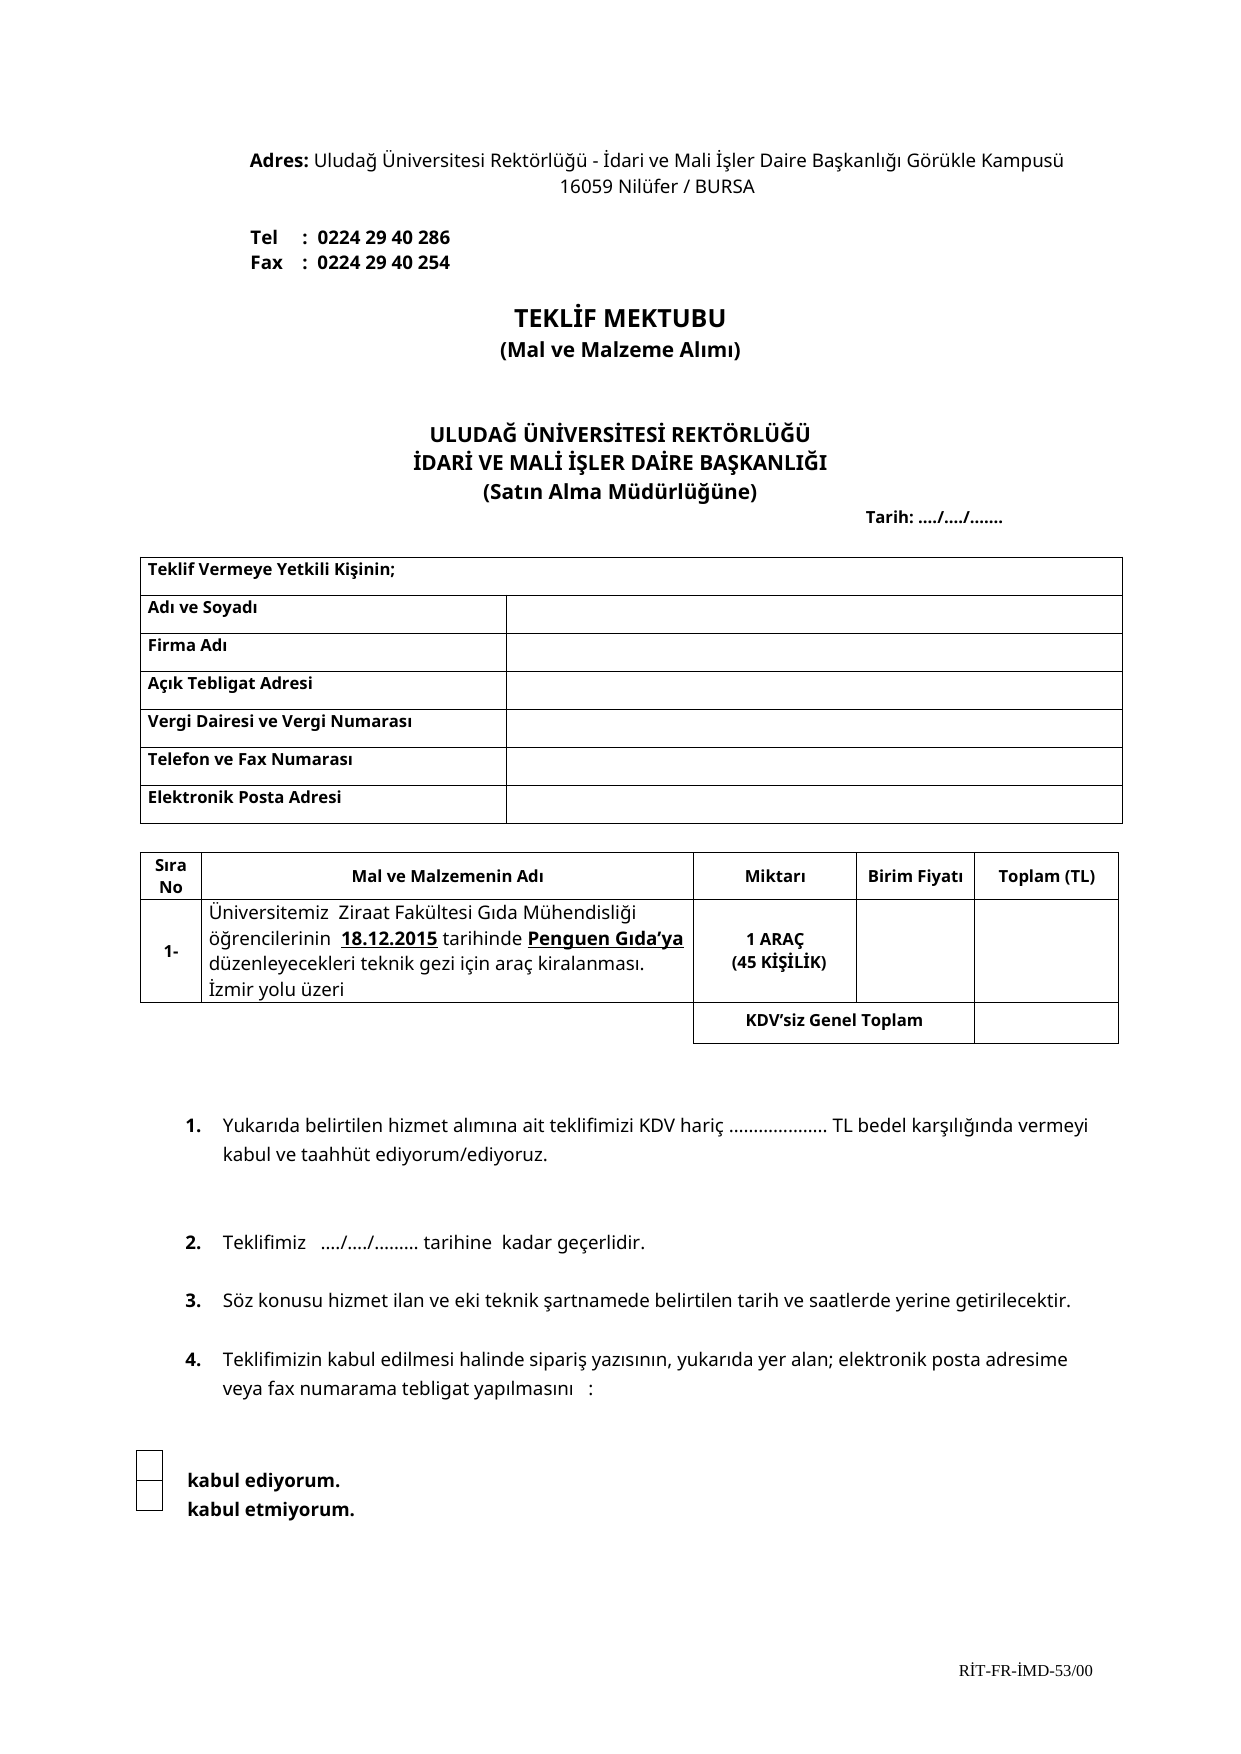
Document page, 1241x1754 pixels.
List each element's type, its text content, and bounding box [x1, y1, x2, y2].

table_cell Telefon ve Fax Numarası [141, 748, 506, 785]
table_cell [507, 596, 1122, 633]
text Fax : 0224 29 40 254 [148, 250, 1093, 275]
text Adres: Uludağ Üniversitesi Rektörlüğü - İdari ve Mali İşler Daire Başkanlığı Görükle Kampusü 16059 Nilüfer / BURSA [221, 148, 1093, 199]
list Söz konusu hizmet ilan ve eki teknik şartnamede belirtilen tarih ve saatlerde yerine getirilecektir. [185, 1287, 1093, 1313]
table_cell Açık Tebligat Adresi [141, 672, 506, 709]
text kabul etmiyorum. [148, 1496, 1093, 1522]
table_header [137, 1451, 162, 1480]
text İDARİ VE MALİ İŞLER DAİRE BAŞKANLIĞI [148, 448, 1093, 477]
list Teklifimiz …./…./……… tarihine kadar geçerlidir. [185, 1229, 1093, 1254]
table_cell [975, 900, 1118, 1002]
table_cell Vergi Dairesi ve Vergi Numarası [141, 710, 506, 747]
table_cell [507, 748, 1122, 785]
text kabul ediyorum. [163, 1467, 1093, 1492]
table_cell [507, 710, 1122, 747]
table_cell Firma Adı [141, 634, 506, 671]
text Tarih: …./…./……. [148, 505, 1093, 528]
table_cell 1 ARAÇ (45 KİŞİLİK) [694, 900, 856, 1002]
text (Mal ve Malzeme Alımı) [148, 335, 1093, 363]
table_cell [137, 1481, 162, 1510]
list Teklifimizin kabul edilmesi halinde sipariş yazısının, yukarıda yer alan; elektronik posta adresime veya fax numarama tebligat yapılmasını : [185, 1346, 1093, 1401]
table_header Birim Fiyatı [857, 853, 974, 899]
text Tel : 0224 29 40 286 [148, 224, 1093, 250]
text ULUDAĞ ÜNİVERSİTESİ REKTÖRLÜĞÜ [148, 420, 1093, 448]
table_header Teklif Vermeye Yetkili Kişinin; [141, 558, 1122, 594]
table_cell [975, 1003, 1118, 1042]
table_header Mal ve Malzemenin Adı [202, 853, 693, 899]
text (Satın Alma Müdürlüğüne) [148, 477, 1093, 505]
table_cell [857, 900, 974, 1002]
table_header Miktarı [694, 853, 856, 899]
table_cell Üniversitemiz Ziraat Fakültesi Gıda Mühendisliği öğrencilerinin 18.12.2015 tarihinde Penguen Gıda’ya düzenleyecekleri teknik gezi için araç kiralanması. İzmir yolu üzeri [202, 900, 693, 1002]
table_cell 1- [141, 900, 201, 1002]
table_cell [507, 634, 1122, 671]
text TEKLİF MEKTUBU [148, 301, 1093, 335]
table_cell [507, 786, 1122, 823]
table_cell [507, 672, 1122, 709]
table_header Sıra No [141, 853, 201, 899]
list Yukarıda belirtilen hizmet alımına ait teklifimizi KDV hariç ……………….. TL bedel karşılığında vermeyi kabul ve taahhüt ediyorum/ediyoruz. [185, 1112, 1093, 1167]
table_cell Elektronik Posta Adresi [141, 786, 506, 823]
table_cell KDV’siz Genel Toplam [694, 1003, 974, 1042]
table_cell Adı ve Soyadı [141, 596, 506, 633]
table_header Toplam (TL) [975, 853, 1118, 899]
